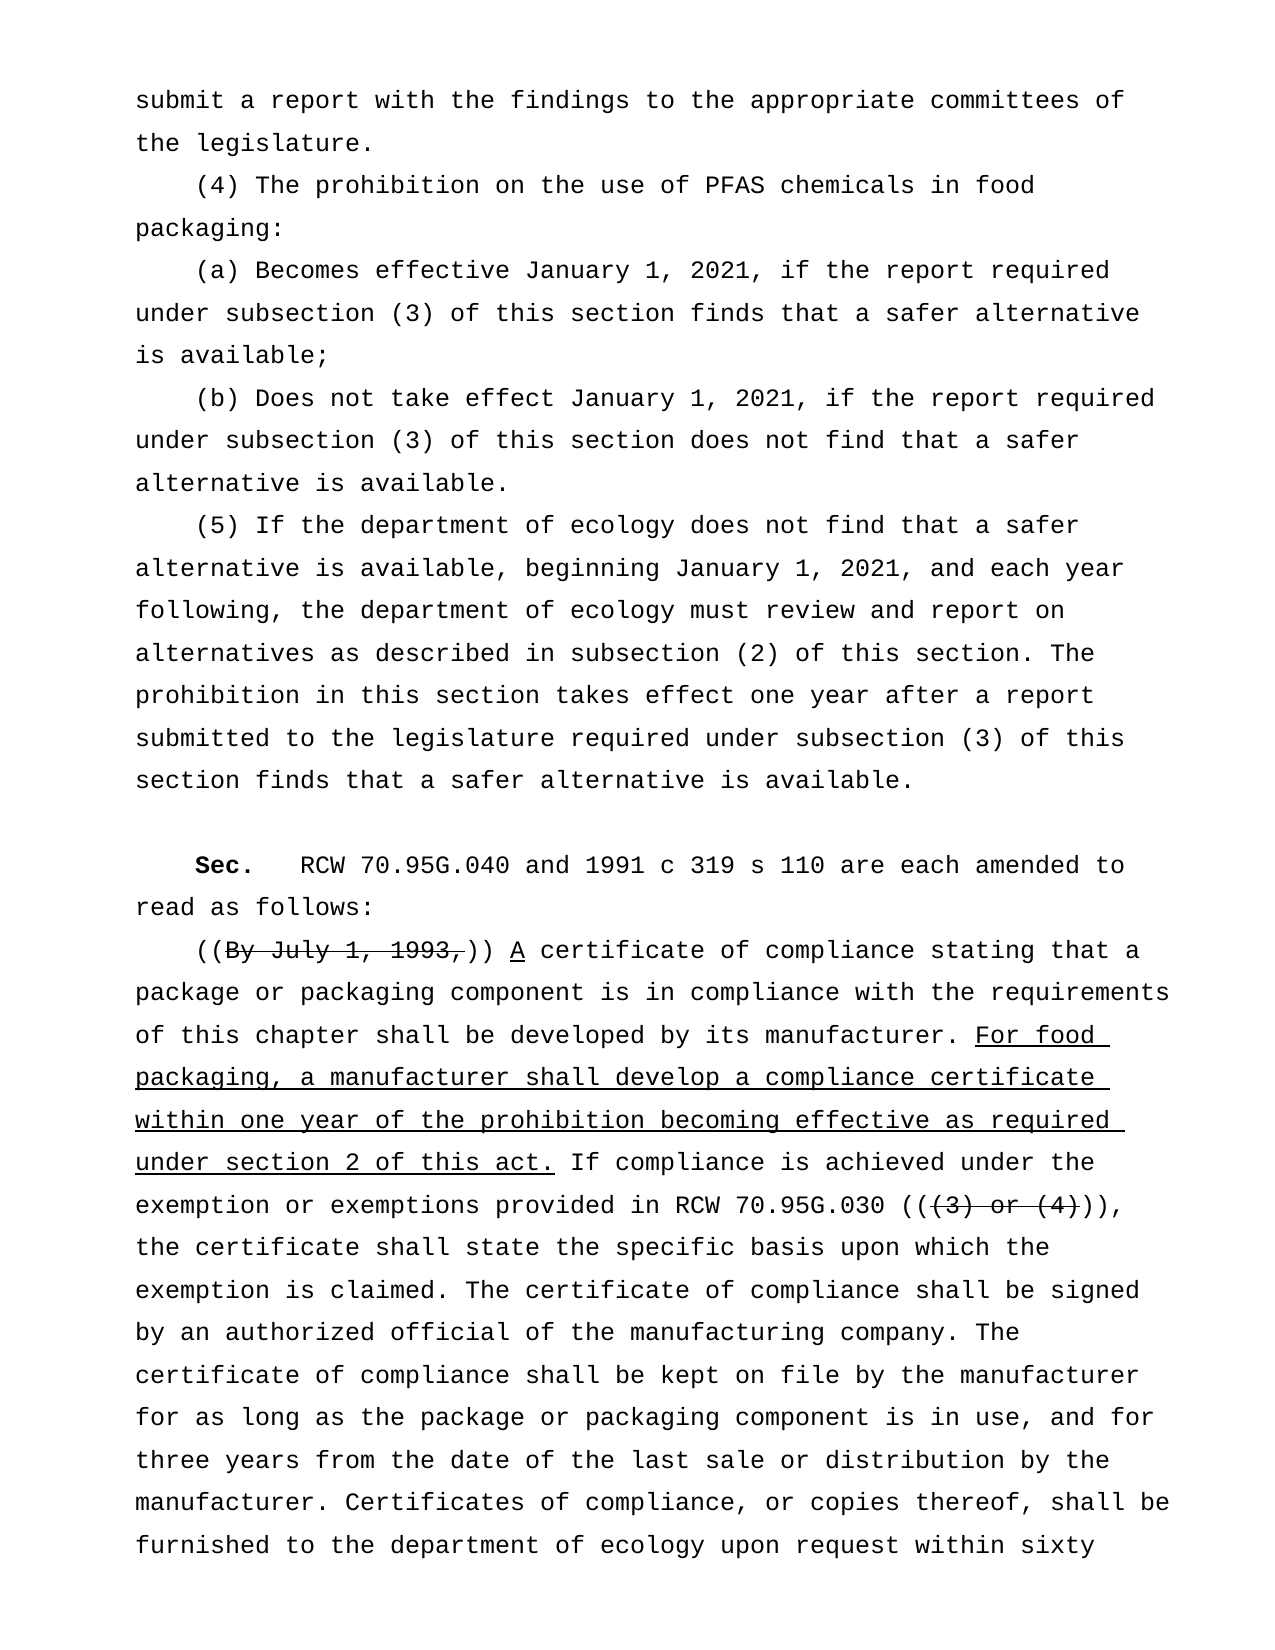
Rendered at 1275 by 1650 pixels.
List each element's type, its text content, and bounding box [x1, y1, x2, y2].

text Sec. RCW 70.95G.040 and 1991 c 319 s 110 are each amended to read as follows: [135, 839, 1170, 924]
text (4) The prohibition on the use of PFAS chemicals in food packaging: [135, 160, 1170, 245]
text (b) Does not take effect January 1, 2021, if the report required under subsection (3) of this section does not find that a safer alternative is available. [135, 372, 1170, 500]
text (a) Becomes effective January 1, 2021, if the report required under subsection (3) of this section finds that a safer alternative is available; [135, 245, 1170, 372]
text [135, 924, 1170, 1562]
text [135, 75, 1170, 160]
text (5) If the department of ecology does not find that a safer alternative is available, beginning January 1, 2021, and each year following, the department of ecology must review and report on alternatives as described in subsection (2) of this section. The prohibition in this section takes effect one year after a report submitted to the legislature required under subsection (3) of this section finds that a safer alternative is available. [135, 500, 1170, 797]
